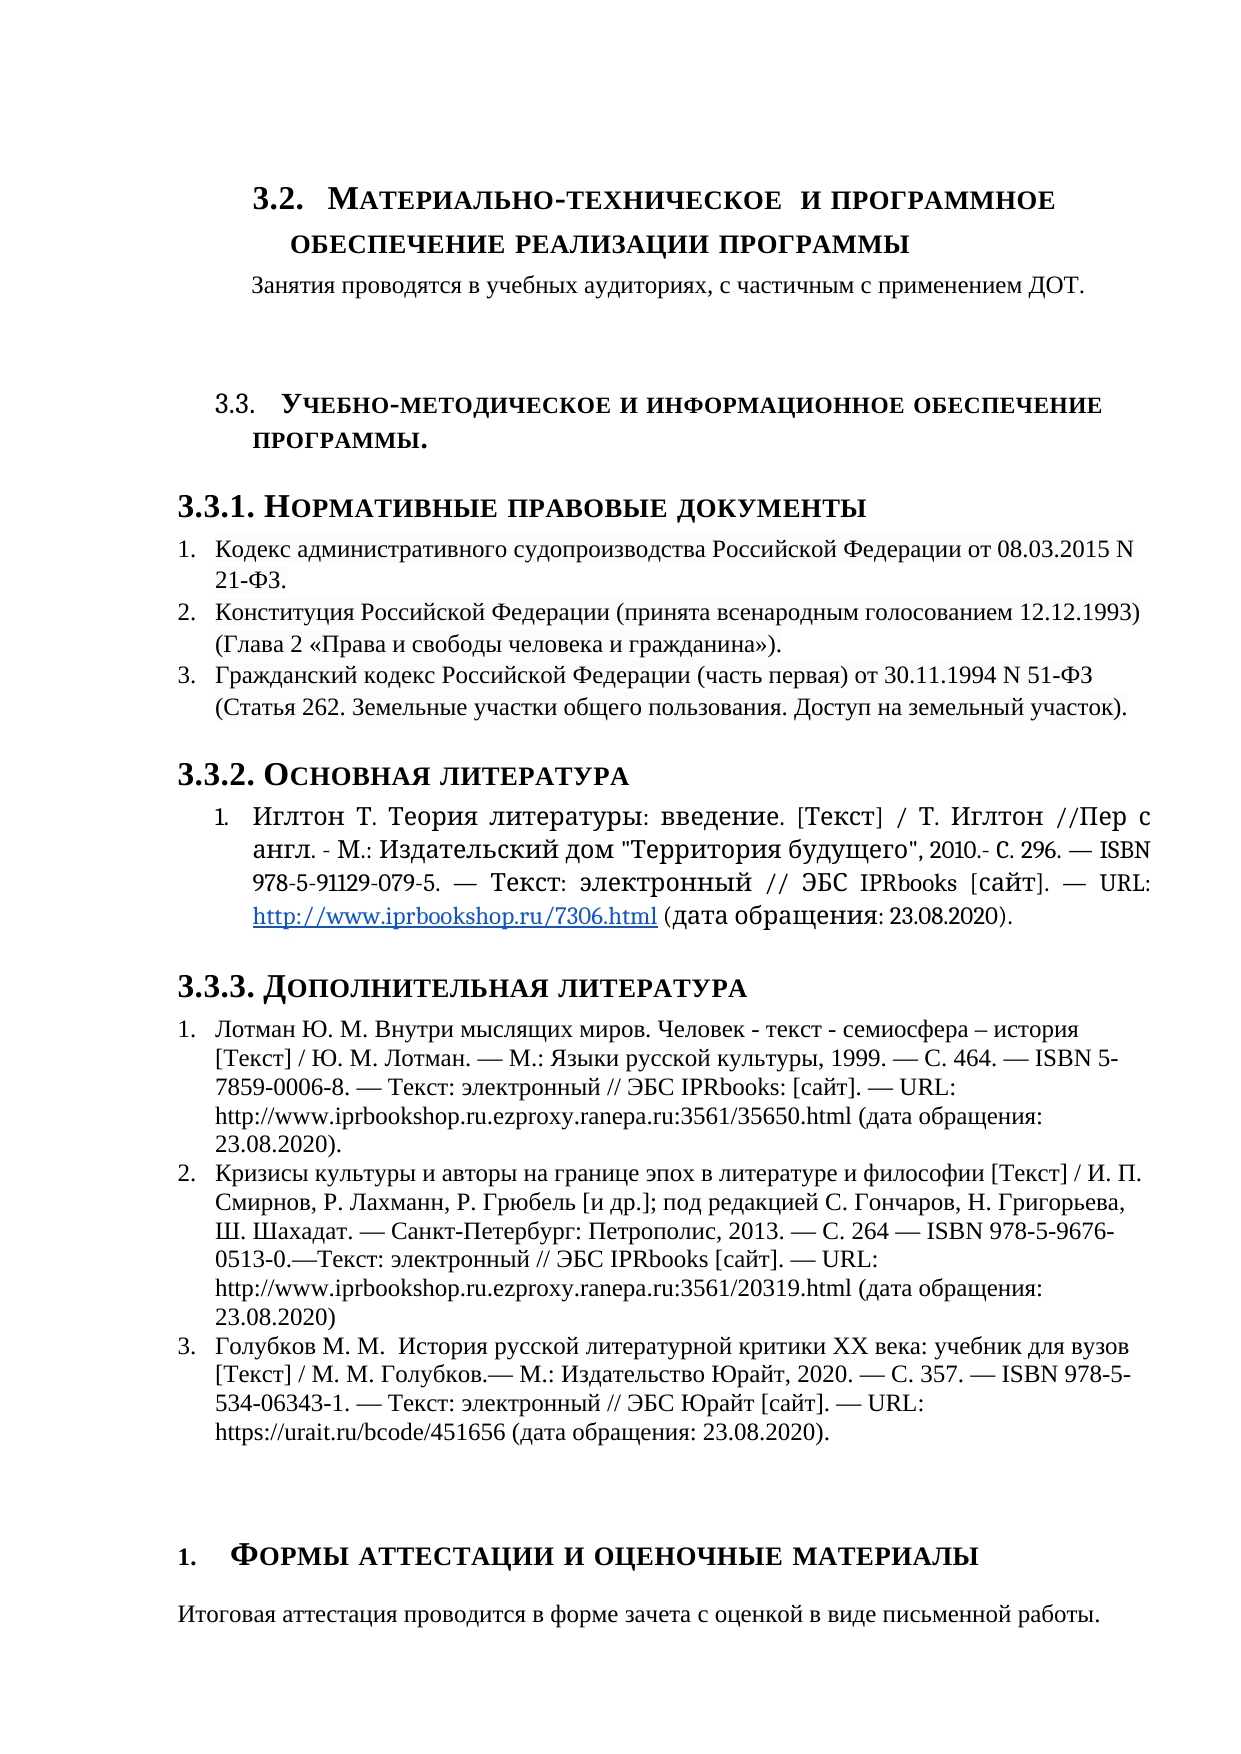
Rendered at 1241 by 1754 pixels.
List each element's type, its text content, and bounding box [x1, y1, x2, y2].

subtitle Материально-техническое и программное обеспечение реализации программы [252, 178, 1152, 261]
text Занятия проводятся в учебных аудиториях, с частичным с применением ДОТ. [177, 270, 1152, 299]
list Лотман Ю. М. Внутри мыслящих миров. Человек - текст - семиосфера – история [Текст] / Ю. М. Лотман. — М.: Языки русской культуры, 1999. — С. 464. — ISBN 5-7859-0006-8. — Текст: электронный // ЭБС IPRbooks: [сайт]. — URL: http://www.iprbookshop.ru.ezproxy.ranepa.ru:3561/35650.html (дата обращения: 23.08.2020). [177, 1014, 1152, 1158]
list Кодекс административного судопроизводства Российской Федерации от 08.03.2015 N 21-ФЗ. [177, 534, 1152, 594]
list Голубков М. М. История русской литературной критики ХХ века: учебник для вузов [Текст] / М. М. Голубков.— М.: Издательство Юрайт, 2020. — С. 357. — ISBN 978-5-534-06343-1. — Текст: электронный // ЭБС Юрайт [сайт]. — URL: https://urait.ru/bcode/451656 (дата обращения: 23.08.2020). [177, 1331, 1152, 1446]
list Гражданский кодекс Российской Федерации (часть первая) от 30.11.1994 N 51-ФЗ (Статья 262. Земельные участки общего пользования. Доступ на земельный участок). [177, 660, 1152, 721]
list Конституция Российской Федерации (принята всенародным голосованием 12.12.1993) (Глава 2 «Права и свободы человека и гражданина»). [177, 597, 1152, 657]
text Итоговая аттестация проводится в форме зачета с оценкой в виде письменной работы. [177, 1599, 1152, 1628]
list Кризисы культуры и авторы на границе эпох в литературе и философии [Текст] / И. П. Смирнов, Р. Лахманн, Р. Грюбель [и др.]; под редакцией С. Гончаров, Н. Григорьева, Ш. Шахадат. — Санкт-Петербург: Петрополис, 2013. — С. 264 — ISBN 978-5-9676-0513-0.—Текст: электронный // ЭБС IPRbooks [сайт]. — URL: http://www.iprbookshop.ru.ezproxy.ranepa.ru:3561/20319.html (дата обращения: 23.08.2020) [177, 1158, 1152, 1331]
list Иглтон Т. Теория литературы: введение. [Текст] / Т. Иглтон //Пер с англ. - М.: Издательский дом "Территория будущего", 2010.- C. 296. — ISBN 978-5-91129-079-5. — Текст: электронный // ЭБС IPRbooks [сайт]. — URL: http://www.iprbookshop.ru/7306.html (дата обращения: 23.08.2020). [215, 803, 1152, 931]
subtitle Формы аттестации и оценочные материалы [177, 1534, 1152, 1573]
subtitle 3.3.1. Нормативные правовые документы [177, 486, 1152, 524]
subtitle Учебно-методическое и информационное обеспечение программы. [215, 386, 1152, 454]
subtitle 3.3.2. Основная литература [177, 755, 1152, 793]
subtitle 3.3.3. Дополнительная литература [177, 966, 1152, 1004]
